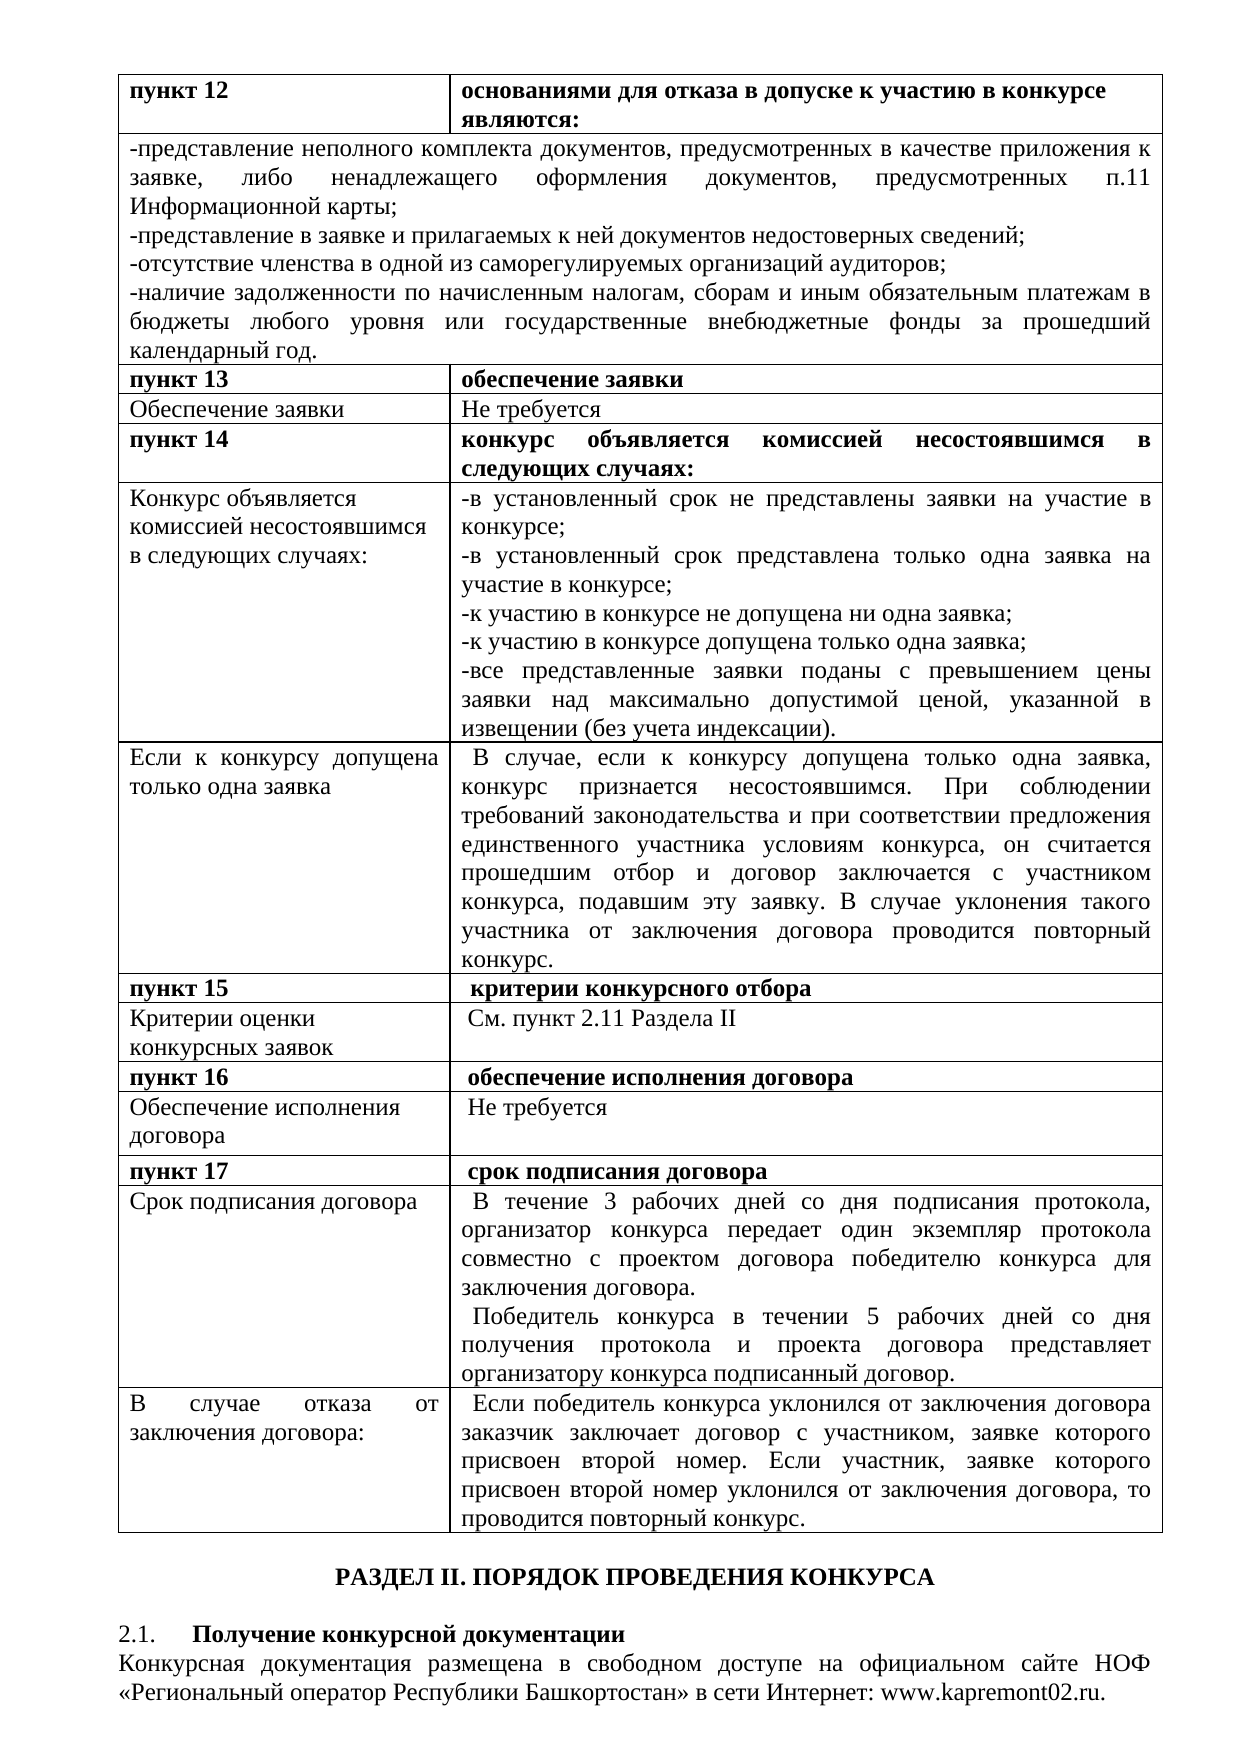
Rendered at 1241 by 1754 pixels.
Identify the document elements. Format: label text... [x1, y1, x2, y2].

table_cell Не требуется [451, 394, 1162, 423]
table_cell обеспечение заявки [451, 365, 1162, 393]
table_cell Срок подписания договора [119, 1186, 449, 1387]
text Конкурсная документация размещена в свободном доступе на официальном сайте НОФ «Региональный оператор Республики Башкортостан» в сети Интернет: www.kapremont02.ru. [118, 1648, 1152, 1705]
text РАЗДЕЛ II. ПОРЯДОК ПРОВЕДЕНИЯ КОНКУРСА [118, 1562, 1152, 1590]
table_cell -представление неполного комплекта документов, предусмотренных в качестве приложения к заявке, либо ненадлежащего оформления документов, предусмотренных п.11 Информационной карты; -представление в заявке и прилагаемых к ней документов недостоверных сведений; -отсутствие членства в одной из саморегулируемых организаций аудиторов; -наличие задолженности по начисленным налогам, сборам и иным обязательным платежам в бюджеты любого уровня или государственные внебюджетные фонды за прошедший календарный год. [119, 134, 1162, 363]
table_cell пункт 13 [119, 365, 449, 393]
table_cell основаниями для отказа в допуске к участию в конкурсе являются: [451, 75, 1162, 132]
table_cell обеспечение исполнения договора [451, 1062, 1162, 1091]
table_cell критерии конкурсного отбора [451, 974, 1162, 1002]
table_cell Конкурс объявляется комиссией несостоявшимся в следующих случаях: [119, 483, 449, 741]
table_cell Если победитель конкурса уклонился от заключения договора заказчик заключает договор с участником, заявке которого присвоен второй номер. Если участник, заявке которого присвоен второй номер уклонился от заключения договора, то проводится повторный конкурс. [451, 1388, 1162, 1532]
table_cell См. пункт 2.11 Раздела II [451, 1003, 1162, 1061]
table_cell пункт 16 [119, 1062, 449, 1091]
table_cell конкурс объявляется комиссией несостоявшимся в следующих случаях: [451, 424, 1162, 482]
table_cell В течение 3 рабочих дней со дня подписания протокола, организатор конкурса передает один экземпляр протокола совместно с проектом договора победителю конкурса для заключения договора. Победитель конкурса в течении 5 рабочих дней со дня получения протокола и проекта договора представляет организатору конкурса подписанный договор. [451, 1186, 1162, 1387]
table_cell В случае, если к конкурсу допущена только одна заявка, конкурс признается несостоявшимся. При соблюдении требований законодательства и при соответствии предложения единственного участника условиям конкурса, он считается прошедшим отбор и договор заключается с участником конкурса, подавшим эту заявку. В случае уклонения такого участника от заключения договора проводится повторный конкурс. [451, 743, 1162, 972]
table_cell -в установленный срок не представлены заявки на участие в конкурсе; -в установленный срок представлена только одна заявка на участие в конкурсе; -к участию в конкурсе не допущена ни одна заявка; -к участию в конкурсе допущена только одна заявка; -все представленные заявки поданы с превышением цены заявки над максимально допустимой ценой, указанной в извещении (без учета индексации). [451, 483, 1162, 741]
table_cell пункт 12 [119, 75, 449, 132]
table_cell В случае отказа от заключения договора: [119, 1388, 449, 1532]
table_cell Критерии оценки конкурсных заявок [119, 1003, 449, 1061]
table_cell Не требуется [451, 1092, 1162, 1155]
table_cell срок подписания договора [451, 1156, 1162, 1185]
table_cell Обеспечение заявки [119, 394, 449, 423]
table_cell пункт 15 [119, 974, 449, 1002]
subtitle Получение конкурсной документации [118, 1619, 1152, 1648]
table_cell пункт 17 [119, 1156, 449, 1185]
table_cell Обеспечение исполнения договора [119, 1092, 449, 1155]
table_cell Если к конкурсу допущена только одна заявка [119, 743, 449, 972]
table_cell пункт 14 [119, 424, 449, 482]
